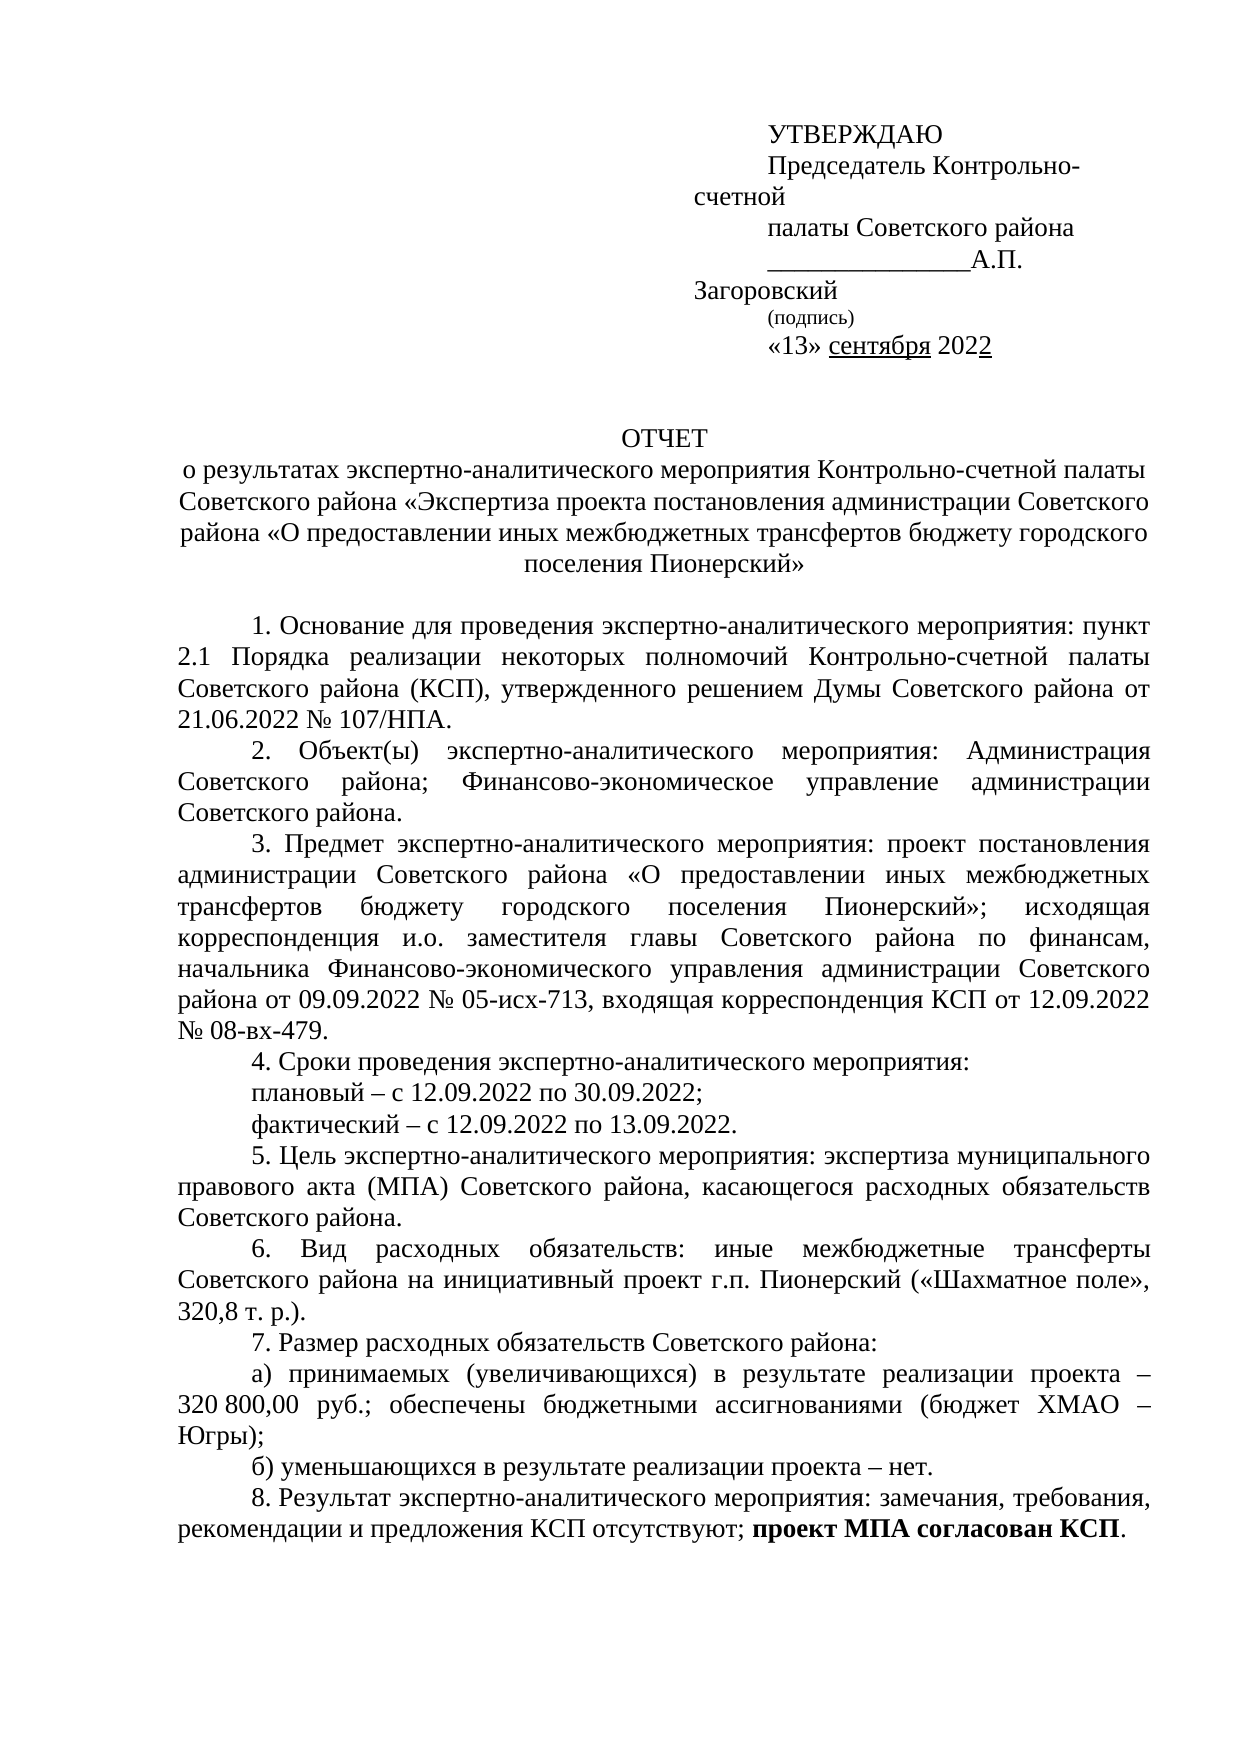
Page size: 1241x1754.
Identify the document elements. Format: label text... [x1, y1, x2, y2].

text 1. Основание для проведения экспертно-аналитического мероприятия: пункт 2.1 Порядка реализации некоторых полномочий Контрольно-счетной палаты Советского района (КСП), утвержденного решением Думы Советского района от 21.06.2022 № 107/НПА. [177, 609, 1151, 734]
text 8. Результат экспертно-аналитического мероприятия: замечания, требования, рекомендации и предложения КСП отсутствуют; проект МПА согласован КСП. [177, 1481, 1152, 1544]
text 7. Размер расходных обязательств Советского района: [177, 1326, 1152, 1357]
text 4. Сроки проведения экспертно-аналитического мероприятия: [177, 1045, 1152, 1077]
text 6. Вид расходных обязательств: иные межбюджетные трансферты Советского района на инициативный проект г.п. Пионерский («Шахматное поле», 320,8 т. р.). [177, 1232, 1152, 1326]
text УТВЕРЖДАЮ [693, 118, 1152, 149]
text б) уменьшающихся в результате реализации проекта – нет. [177, 1450, 1152, 1481]
text «13» сентября 2022 [693, 329, 1152, 360]
text Председатель Контрольно-счетной [693, 149, 1152, 212]
text плановый – с 12.09.2022 по 30.09.2022; [177, 1077, 1152, 1108]
text палаты Советского района [693, 212, 1152, 243]
text а) принимаемых (увеличивающихся) в результате реализации проекта – 320 800,00 руб.; обеспечены бюджетными ассигнованиями (бюджет ХМАО – Югры); [177, 1357, 1152, 1450]
text (подпись) [693, 305, 1152, 329]
text 3. Предмет экспертно-аналитического мероприятия: проект постановления администрации Советского района «О предоставлении иных межбюджетных трансфертов бюджету городского поселения Пионерский»; исходящая корреспонденция и.о. заместителя главы Советского района по финансам, начальника Финансово-экономического управления администрации Советского района от 09.09.2022 № 05-исх-713, входящая корреспонденция КСП от 12.09.2022 № 08-вх-479. [177, 827, 1151, 1045]
text о результатах экспертно-аналитического мероприятия Контрольно-счетной палаты Советского района «Экспертиза проекта постановления администрации Советского района «О предоставлении иных межбюджетных трансфертов бюджету городского поселения Пионерский» [177, 454, 1152, 578]
text 2. Объект(ы) экспертно-аналитического мероприятия: Администрация Советского района; Финансово-экономическое управление администрации Советского района. [177, 734, 1151, 827]
text ОТЧЕТ [177, 422, 1152, 454]
text 5. Цель экспертно-аналитического мероприятия: экспертиза муниципального правового акта (МПА) Советского района, касающегося расходных обязательств Советского района. [177, 1139, 1152, 1232]
text _______________А.П. Загоровский [693, 243, 1152, 305]
text фактический – с 12.09.2022 по 13.09.2022. [177, 1108, 1152, 1139]
